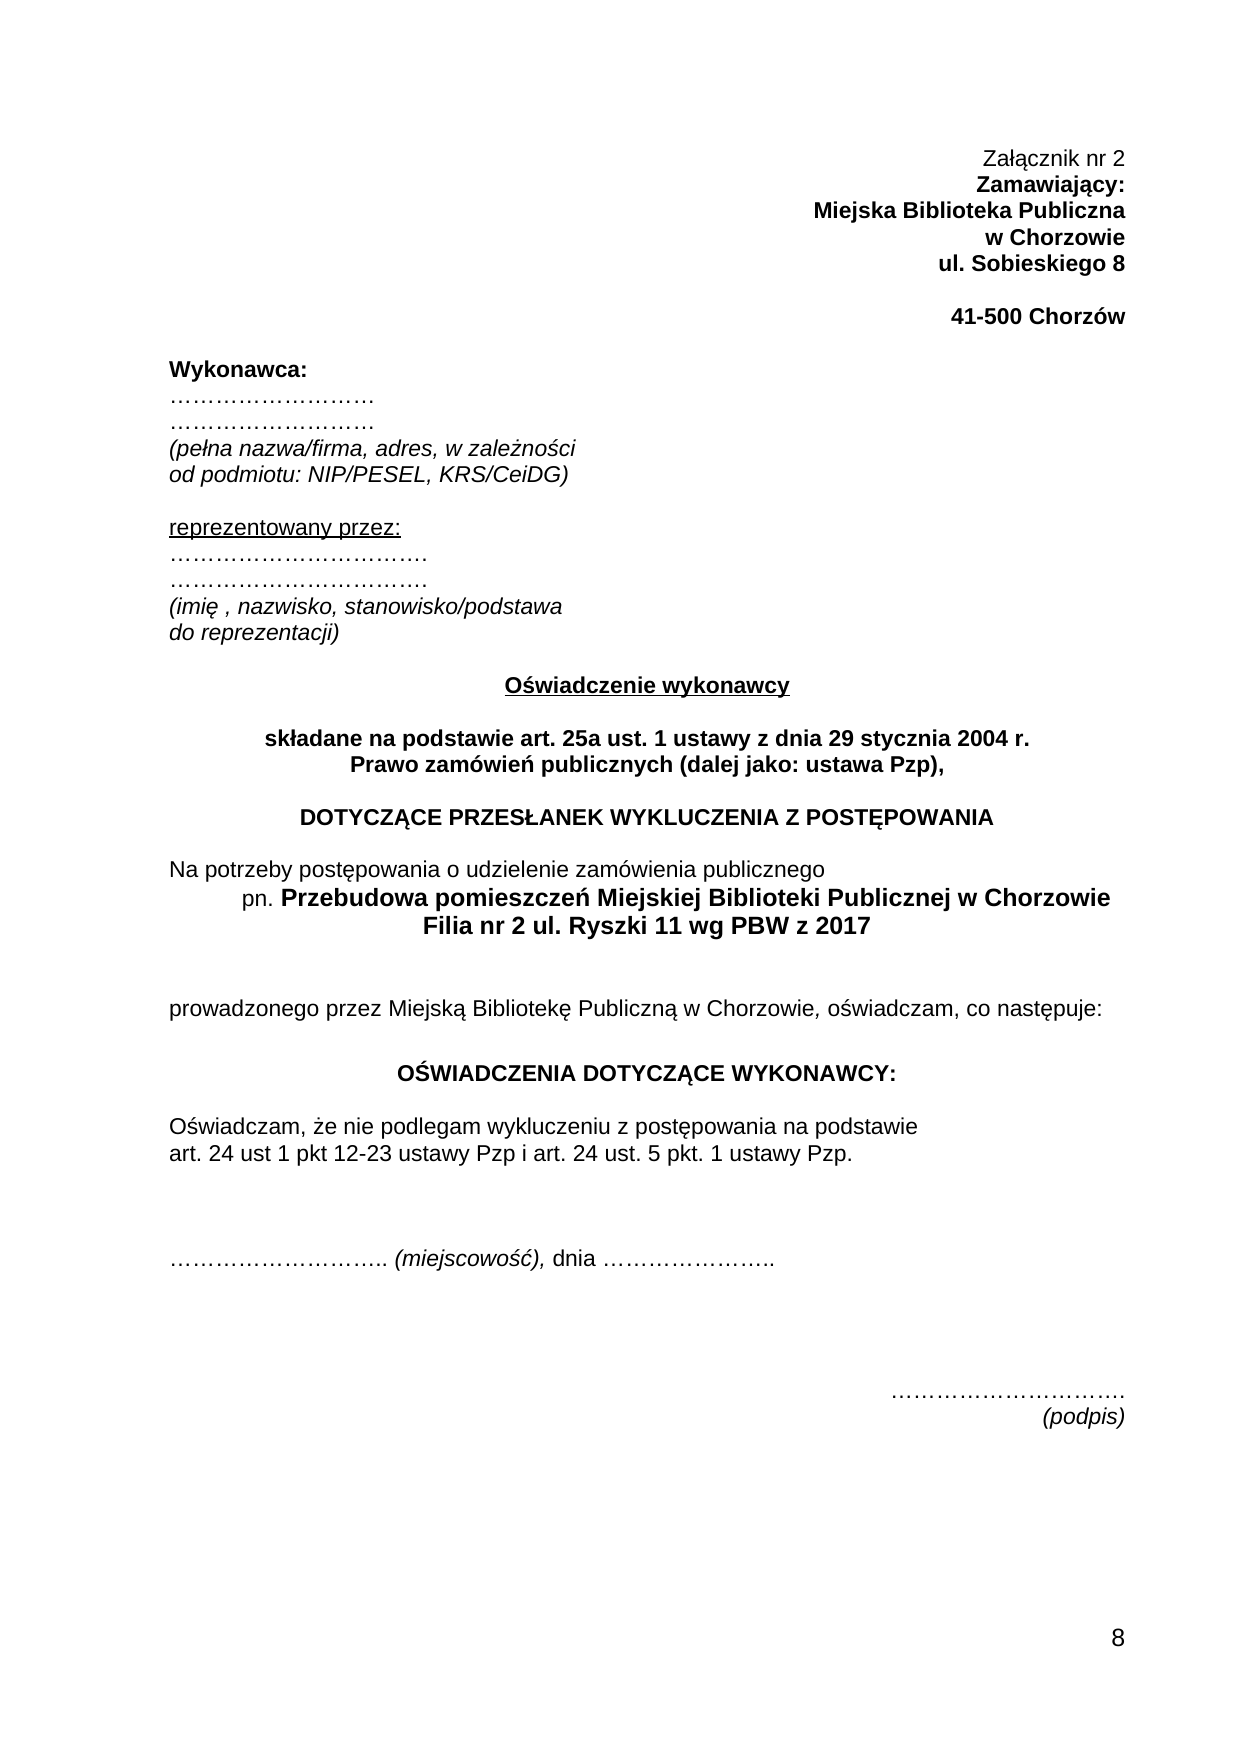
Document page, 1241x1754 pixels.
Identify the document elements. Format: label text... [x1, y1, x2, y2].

text Oświadczenie wykonawcy [169, 672, 1125, 698]
text Wykonawca: [169, 356, 1125, 382]
text ……………………… [169, 382, 1125, 408]
text Na potrzeby postępowania o udzielenie zamówienia publicznego [169, 856, 1125, 883]
text (imię , nazwisko, stanowisko/podstawa [169, 593, 1125, 619]
text Miejska Biblioteka Publiczna [169, 197, 1125, 224]
text Oświadczam, że nie podlegam wykluczeniu z postępowania na podstawie [169, 1113, 1125, 1139]
text art. 24 ust 1 pkt 12-23 ustawy Pzp i art. 24 ust. 5 pkt. 1 ustawy Pzp. [169, 1139, 1125, 1166]
text do reprezentacji) [169, 619, 1125, 645]
text reprezentowany przez: [169, 514, 1125, 540]
text OŚWIADCZENIA DOTYCZĄCE WYKONAWCY: [169, 1060, 1125, 1087]
text w Chorzowie [169, 224, 1125, 250]
text …………………………. [169, 1377, 1125, 1403]
text (podpis) [169, 1403, 1125, 1429]
text ……………………….. (miejscowość), dnia ………………….. [169, 1245, 1125, 1271]
text składane na podstawie art. 25a ust. 1 ustawy z dnia 29 stycznia 2004 r. [169, 724, 1125, 751]
text od podmiotu: NIP/PESEL, KRS/CeiDG) [169, 461, 1125, 487]
text 41-500 Chorzów [169, 303, 1125, 329]
text ……………………… [169, 408, 1125, 434]
text DOTYCZĄCE PRZESŁANEK WYKLUCZENIA Z POSTĘPOWANIA [169, 803, 1125, 830]
text Zamawiający: [169, 171, 1125, 197]
text ……………………………. [169, 540, 1125, 566]
text ul. Sobieskiego 8 [169, 250, 1125, 276]
text Prawo zamówień publicznych (dalej jako: ustawa Pzp), [169, 751, 1125, 777]
text prowadzonego przez Miejską Bibliotekę Publiczną w Chorzowie, oświadczam, co następuje: [169, 995, 1125, 1022]
text ……………………………. [169, 566, 1125, 593]
text (pełna nazwa/firma, adres, w zależności [169, 434, 1125, 461]
text Załącznik nr 2 [169, 145, 1125, 171]
text pn. Przebudowa pomieszczeń Miejskiej Biblioteki Publicznej w Chorzowie Filia nr 2 ul. Ryszki 11 wg PBW z 2017 [169, 883, 1125, 940]
